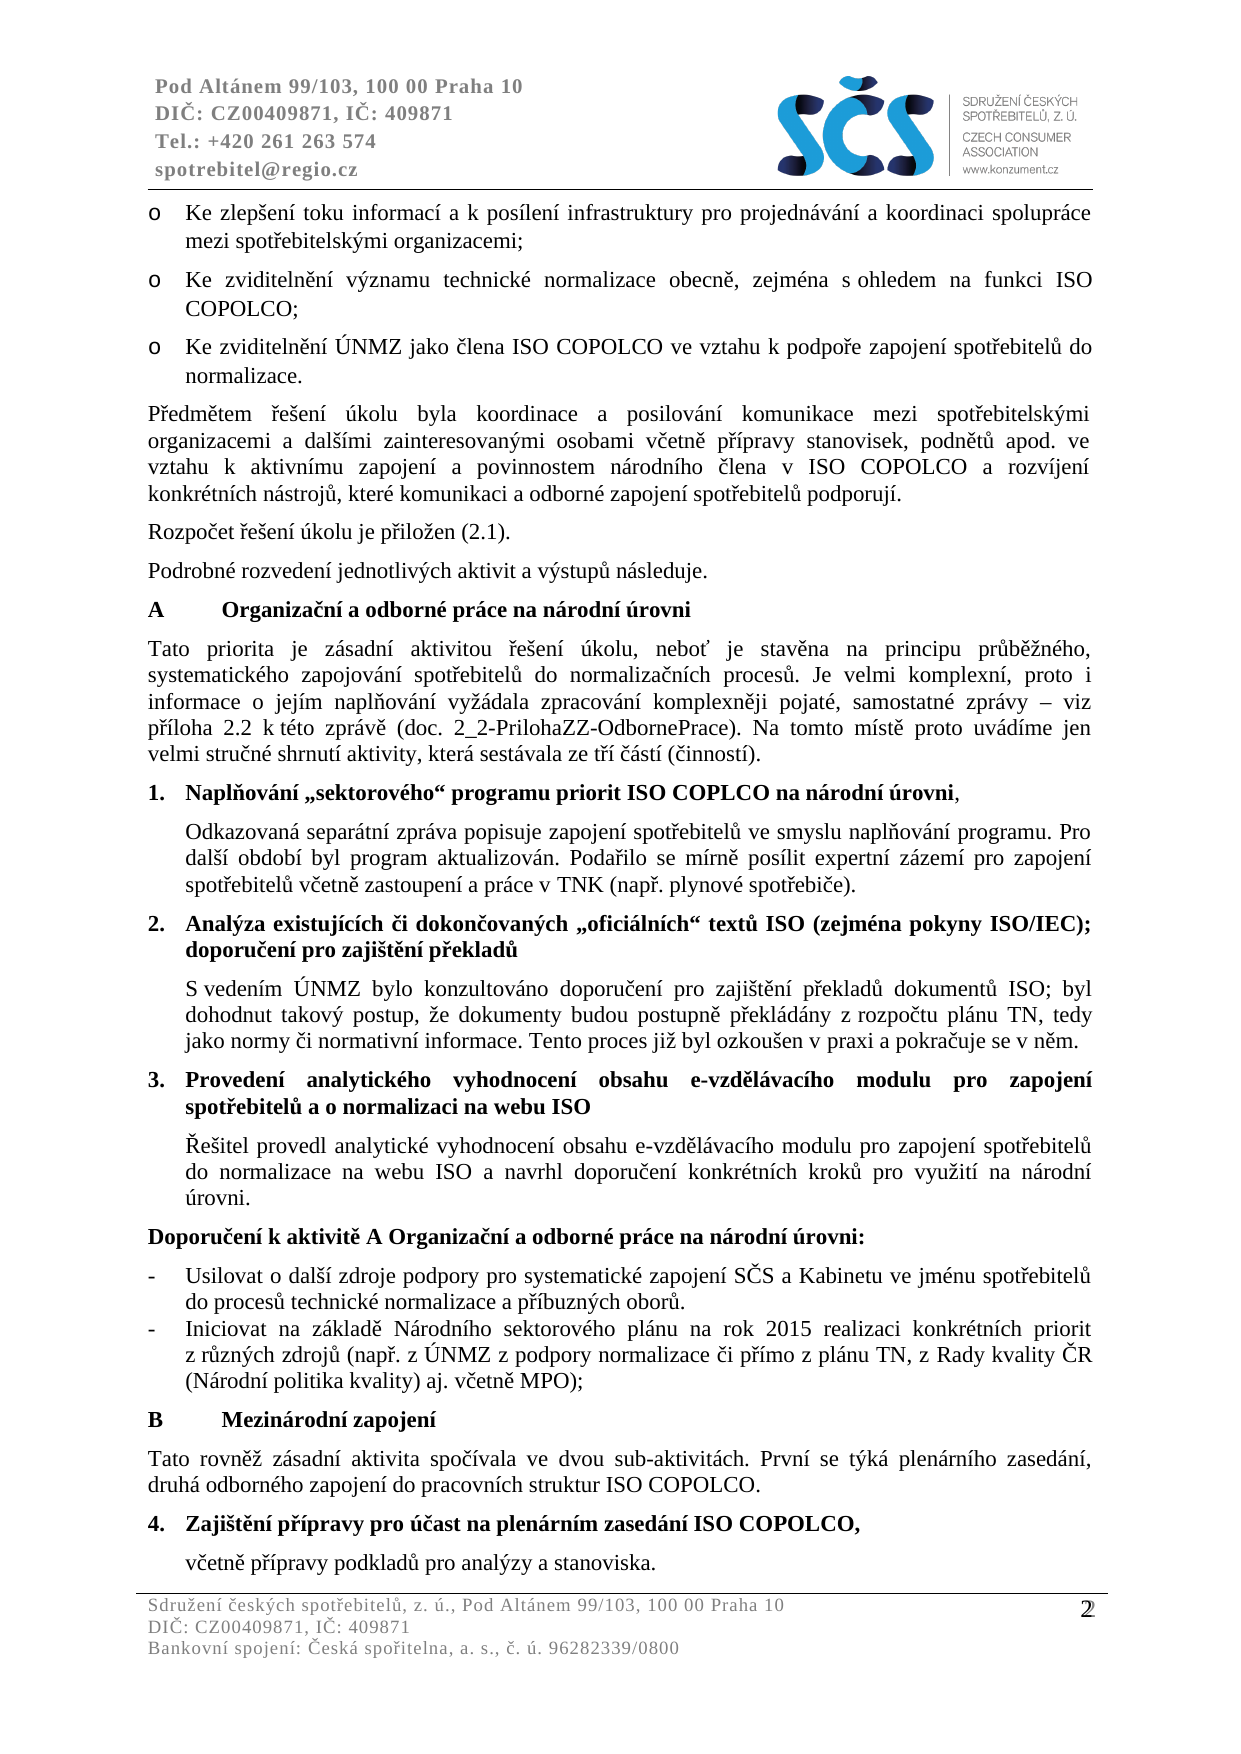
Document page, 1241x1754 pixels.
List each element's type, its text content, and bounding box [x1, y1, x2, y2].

list Ke zlepšení toku informací a k posílení infrastruktury pro projednávání a koordinaci spolupráce mezi spotřebitelskými organizacemi; [148, 199, 1093, 254]
text Předmětem řešení úkolu byla koordinace a posilování komunikace mezi spotřebitelskými organizacemi a dalšími zainteresovanými osobami včetně přípravy stanovisek, podnětů apod. ve vztahu k aktivnímu zapojení a povinnostem národního člena v ISO COPOLCO a rozvíjení konkrétních nástrojů, které komunikaci a odborné zapojení spotřebitelů podporují. [148, 401, 1091, 506]
list S vedením ÚNMZ bylo konzultováno doporučení pro zajištění překladů dokumentů ISO; byl dohodnut takový postup, že dokumenty budou postupně překládány z rozpočtu plánu TN, tedy jako normy či normativní informace. Tento proces již byl ozkoušen v praxi a pokračuje se v něm. [185, 975, 1093, 1054]
list Zajištění přípravy pro účast na plenárním zasedání ISO COPOLCO, [148, 1510, 1093, 1537]
text A Organizační a odborné práce na národní úrovni [148, 596, 1093, 622]
text Doporučení k aktivitě A Organizační a odborné práce na národní úrovni: [148, 1223, 1093, 1249]
text Rozpočet řešení úkolu je přiložen (2.1). [148, 518, 1093, 545]
text Podrobné rozvedení jednotlivých aktivit a výstupů následuje. [148, 557, 1093, 584]
list Ke zviditelnění významu technické normalizace obecně, zejména s ohledem na funkci ISO COPOLCO; [148, 266, 1093, 321]
text Řešitel provedl analytické vyhodnocení obsahu e-vzdělávacího modulu pro zapojení spotřebitelů do normalizace na webu ISO a navrhl doporučení konkrétních kroků pro využití na národní úrovni. [185, 1132, 1093, 1211]
list Odkazovaná separátní zpráva popisuje zapojení spotřebitelů ve smyslu naplňování programu. Pro další období byl program aktualizován. Podařilo se mírně posílit expertní zázemí pro zapojení spotřebitelů včetně zastoupení a práce v TNK (např. plynové spotřebiče). [185, 818, 1093, 897]
text B Mezinárodní zapojení [148, 1406, 1093, 1433]
list Analýza existujících či dokončovaných „oficiálních“ textů ISO (zejména pokyny ISO/IEC); doporučení pro zajištění překladů [148, 910, 1093, 962]
list Usilovat o další zdroje podpory pro systematické zapojení SČS a Kabinetu ve jménu spotřebitelů do procesů technické normalizace a příbuzných oborů. [148, 1262, 1093, 1315]
picture [770, 73, 1086, 178]
list Ke zviditelnění ÚNMZ jako člena ISO COPOLCO ve vztahu k podpoře zapojení spotřebitelů do normalizace. [148, 333, 1093, 388]
list Iniciovat na základě Národního sektorového plánu na rok 2015 realizaci konkrétních priorit z různých zdrojů (např. z ÚNMZ z podpory normalizace či přímo z plánu TN, z Rady kvality ČR (Národní politika kvality) aj. včetně MPO); [148, 1315, 1093, 1394]
list Provedení analytického vyhodnocení obsahu e-vzdělávacího modulu pro zapojení spotřebitelů a o normalizaci na webu ISO [148, 1066, 1093, 1119]
text včetně přípravy podkladů pro analýzy a stanoviska. [185, 1549, 1093, 1576]
list Naplňování „sektorového“ programu priorit ISO COPLCO na národní úrovni, [148, 779, 1093, 806]
text Tato priorita je zásadní aktivitou řešení úkolu, neboť je stavěna na principu průběžného, systematického zapojování spotřebitelů do normalizačních procesů. Je velmi komplexní, proto i informace o jejím naplňování vyžádala zpracování komplexněji pojaté, samostatné zprávy – viz příloha 2.2 k této zprávě (doc. 2_2-PrilohaZZ-OdbornePrace). Na tomto místě proto uvádíme jen velmi stručné shrnutí aktivity, která sestávala ze tří částí (činností). [148, 635, 1093, 767]
text Tato rovněž zásadní aktivita spočívala ve dvou sub-aktivitách. První se týká plenárního zasedání, druhá odborného zapojení do pracovních struktur ISO COPOLCO. [148, 1445, 1093, 1498]
